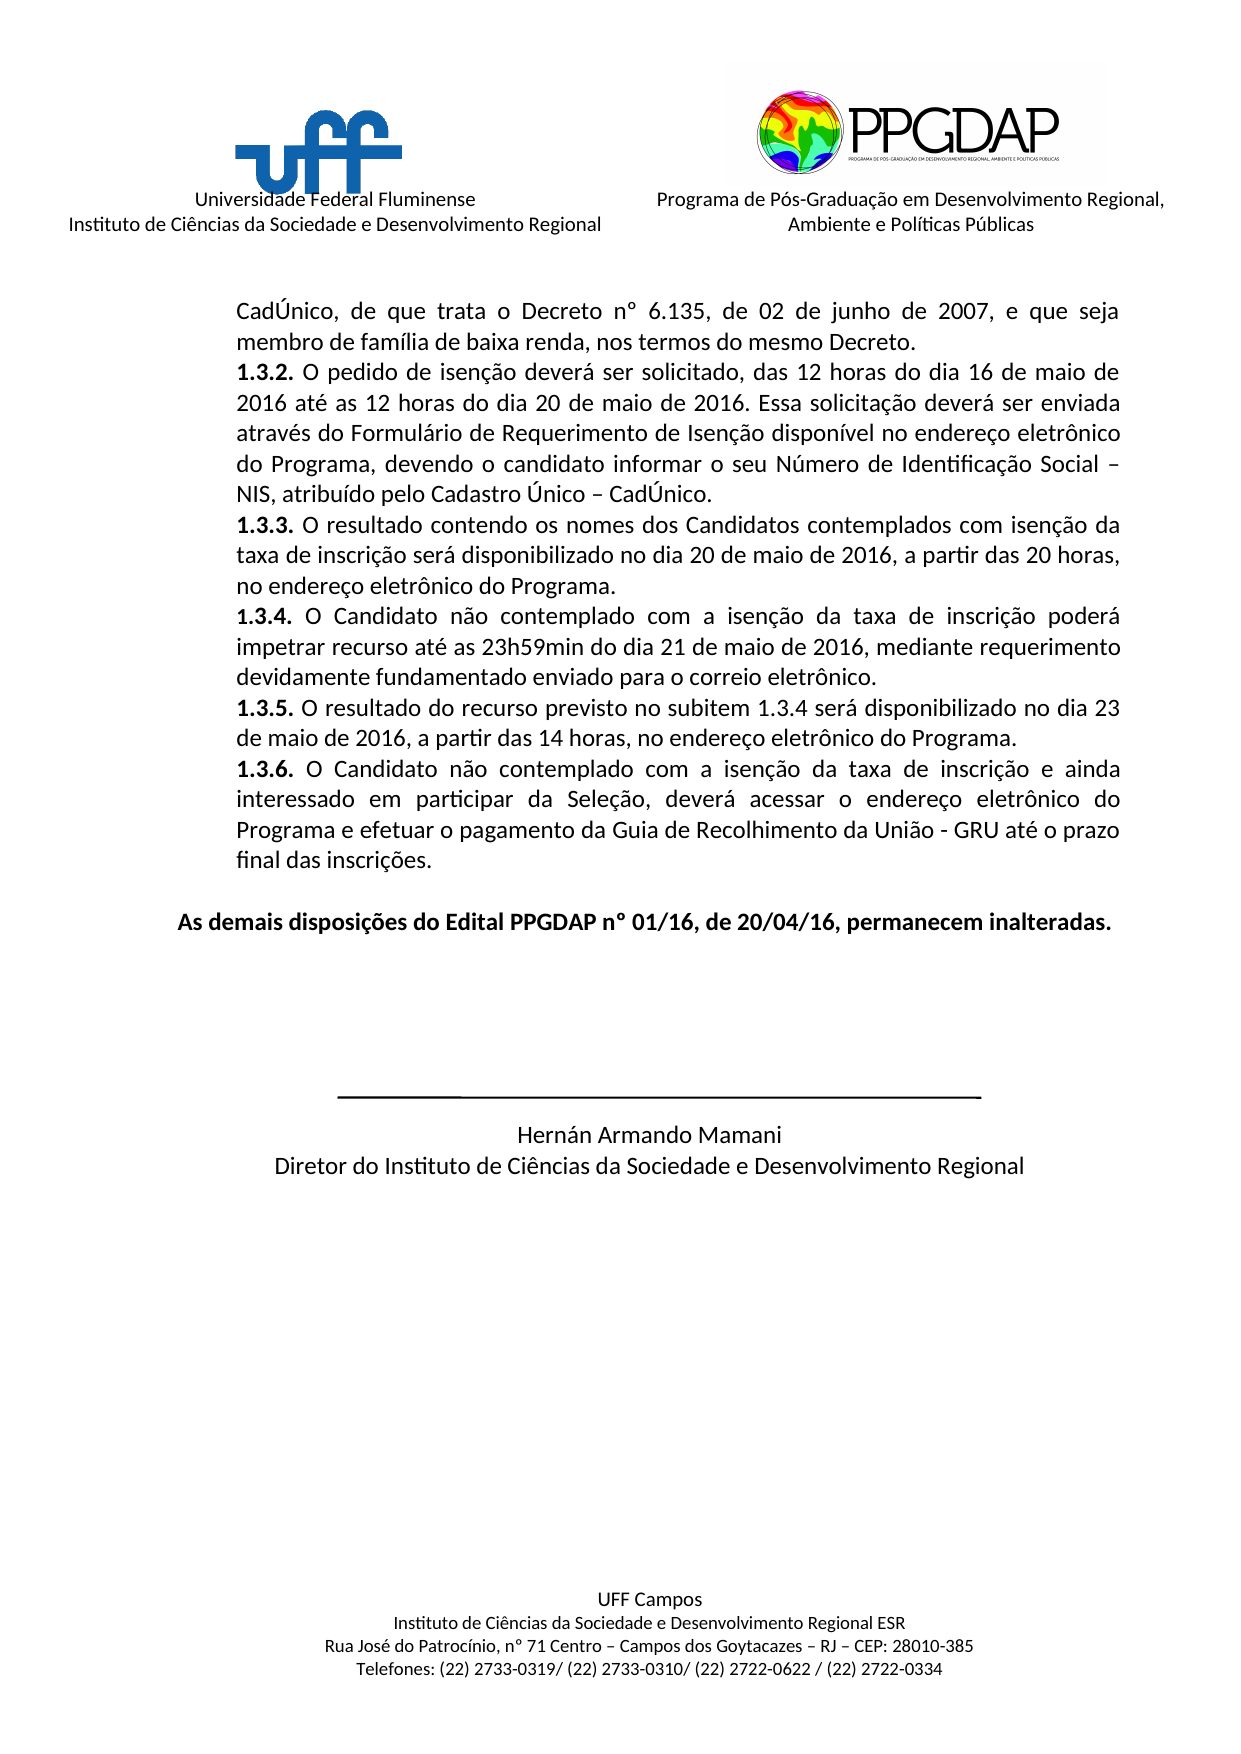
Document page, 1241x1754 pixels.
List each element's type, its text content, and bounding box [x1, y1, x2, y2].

text As demais disposições do Edital PPGDAP nº 01/16, de 20/04/16, permanecem inalteradas. [177, 906, 1122, 936]
text 1.3.6. O Candidato não contemplado com a isenção da taxa de inscrição e ainda interessado em participar da Seleção, deverá acessar o endereço eletrônico do Programa e efetuar o pagamento da Guia de Recolhimento da União - GRU até o prazo final das inscrições. [236, 753, 1122, 875]
text Hernán Armando Mamani [177, 1119, 1122, 1150]
text Diretor do Instituto de Ciências da Sociedade e Desenvolvimento Regional [177, 1150, 1122, 1180]
text 1.3.5. O resultado do recurso previsto no subitem 1.3.4 será disponibilizado no dia 23 de maio de 2016, a partir das 14 horas, no endereço eletrônico do Programa. [236, 692, 1122, 753]
picture [233, 108, 404, 196]
text 1.3.4. O Candidato não contemplado com a isenção da taxa de inscrição poderá impetrar recurso até as 23h59min do dia 21 de maio de 2016, mediante requerimento devidamente fundamentado enviado para o correio eletrônico. [236, 601, 1122, 692]
text 1.3.3. O resultado contendo os nomes dos Candidatos contemplados com isenção da taxa de inscrição será disponibilizado no dia 20 de maio de 2016, a partir das 20 horas, no endereço eletrônico do Programa. [236, 509, 1122, 601]
picture [723, 60, 1110, 188]
text 1.3.2. O pedido de isenção deverá ser solicitado, das 12 horas do dia 16 de maio de 2016 até as 12 horas do dia 20 de maio de 2016. Essa solicitação deverá ser enviada através do Formulário de Requerimento de Isenção disponível no endereço eletrônico do Programa, devendo o candidato informar o seu Número de Identificação Social – NIS, atribuído pelo Cadastro Único – CadÚnico. [236, 356, 1122, 509]
